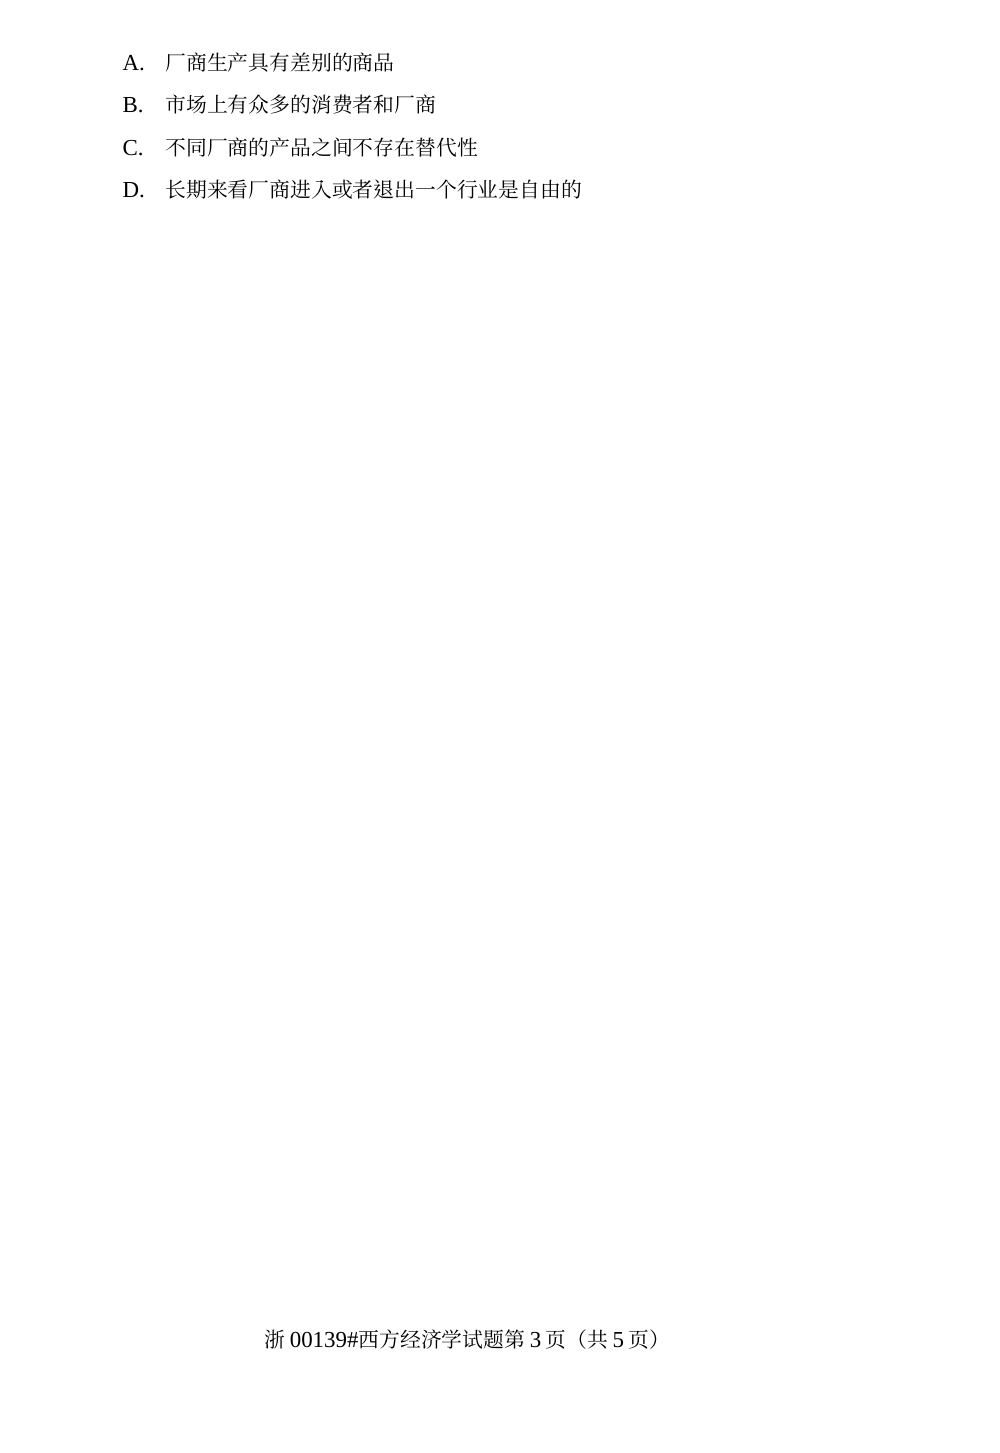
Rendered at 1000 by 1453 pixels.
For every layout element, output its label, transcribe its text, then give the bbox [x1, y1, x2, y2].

list 厂商生产具有差别的商品 [70, 46, 949, 76]
list 长期来看厂商进入或者退出一个行业是自由的 [70, 173, 949, 203]
list 市场上有众多的消费者和厂商 [70, 88, 949, 118]
list 不同厂商的产品之间不存在替代性 [70, 131, 949, 161]
